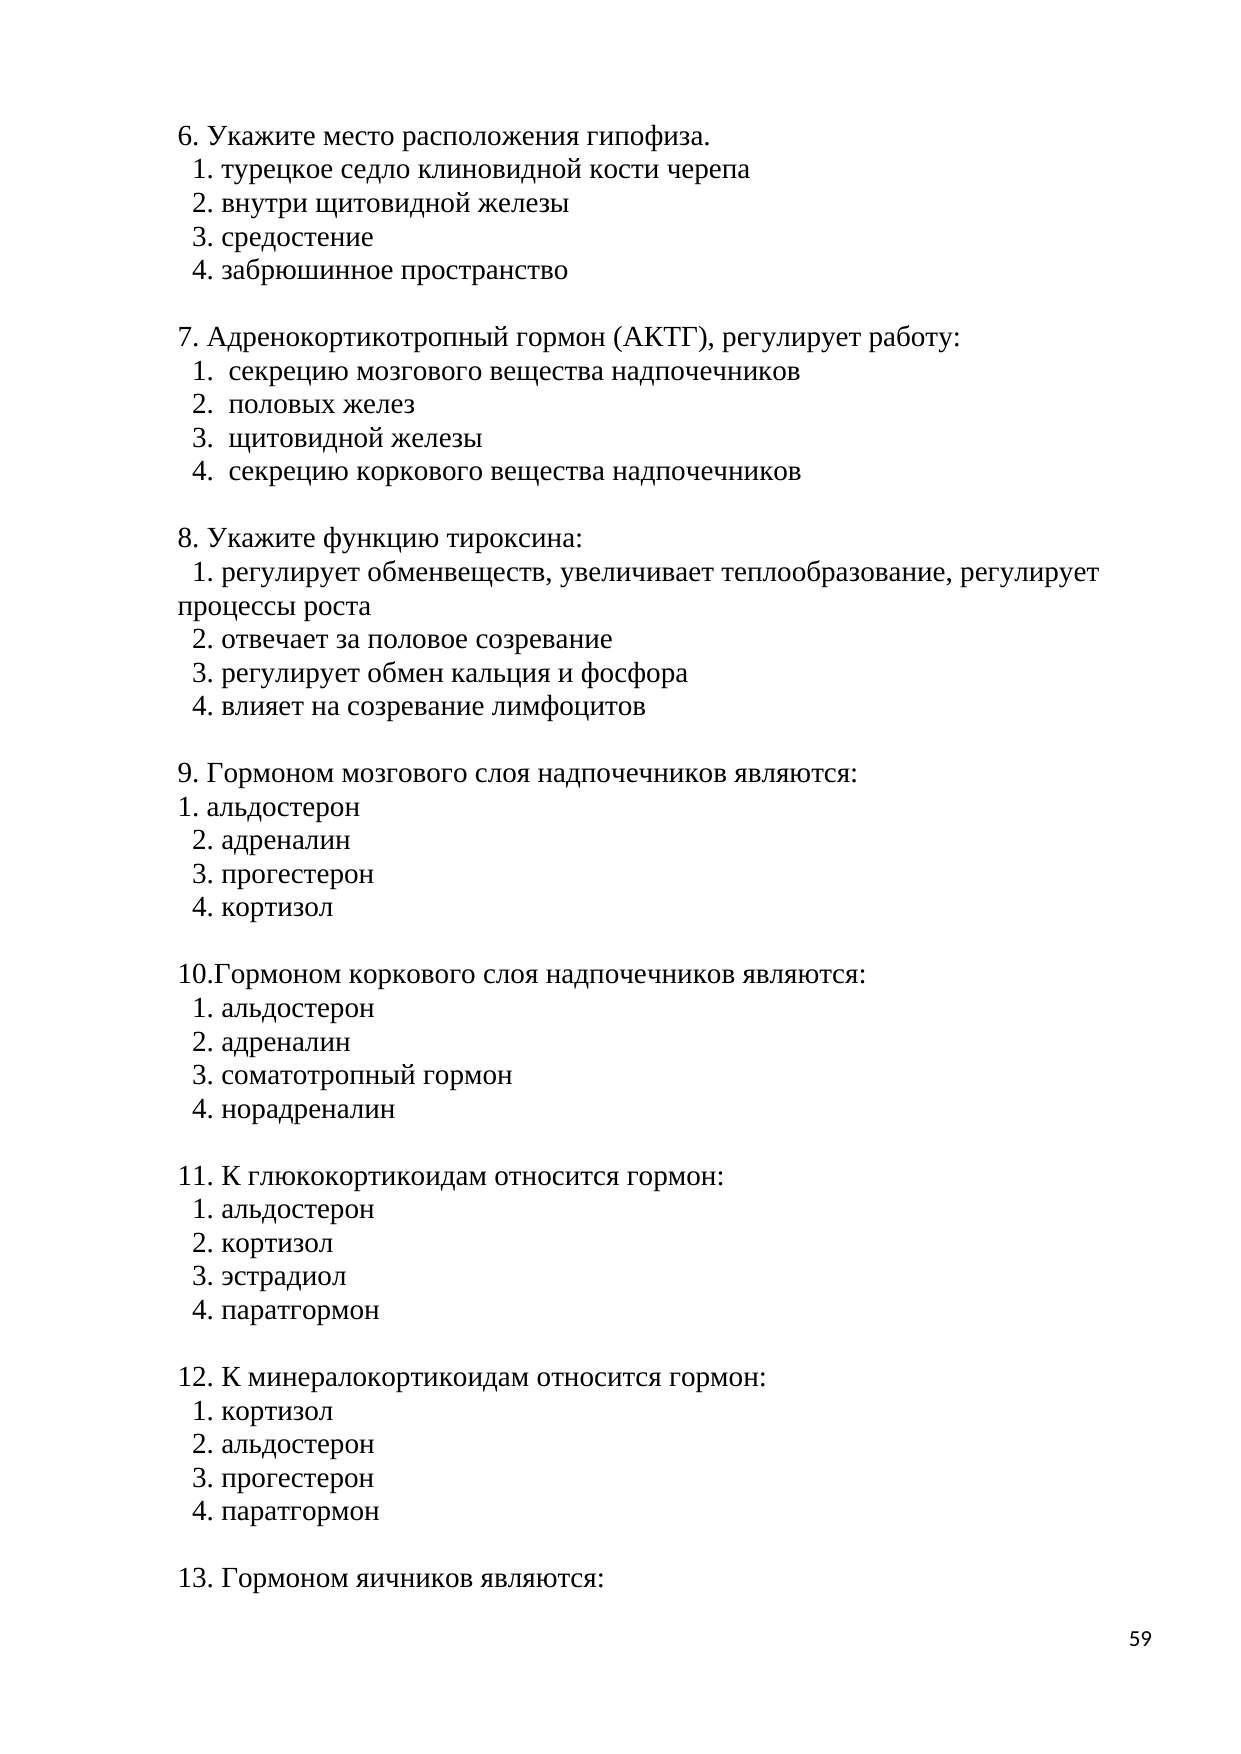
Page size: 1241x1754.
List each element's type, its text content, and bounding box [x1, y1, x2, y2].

text 2. альдостерон [177, 1426, 1152, 1460]
text 4. секрецию коркового вещества надпочечников [177, 453, 1152, 487]
text 6. Укажите место расположения гипофиза. [177, 118, 1152, 152]
text 2. внутри щитовидной железы [177, 185, 1152, 219]
text 1. секрецию мозгового вещества надпочечников [177, 353, 1152, 386]
text 1. регулирует обменвеществ, увеличивает теплообразование, регулирует процессы роста [177, 554, 1152, 621]
text 2. кортизол [177, 1225, 1152, 1258]
text 3. прогестерон [177, 1460, 1152, 1493]
text 4. паратгормон [177, 1493, 1152, 1527]
text 12. К минералокортикоидам относится гормон: [177, 1359, 1152, 1393]
text 3. эстрадиол [177, 1258, 1152, 1292]
text 1. альдостерон [177, 990, 1152, 1024]
text 1. турецкое седло клиновидной кости черепа [177, 152, 1152, 185]
text 3. соматотропный гормон [177, 1057, 1152, 1091]
text 10.Гормоном коркового слоя надпочечников являются: [177, 957, 1152, 990]
text 13. Гормоном яичников являются: [177, 1560, 1152, 1594]
text 2. адреналин [177, 822, 1152, 856]
text 1. кортизол [177, 1393, 1152, 1426]
text 11. К глюкокортикоидам относится гормон: [177, 1158, 1152, 1191]
text 4. норадреналин [177, 1091, 1152, 1124]
text 4. влияет на созревание лимфоцитов [177, 688, 1152, 722]
text 9. Гормоном мозгового слоя надпочечников являются: [177, 755, 1152, 789]
text 2. отвечает за половое созревание [177, 621, 1152, 655]
text 7. Адренокортикотропный гормон (АКТГ), регулирует работу: [177, 319, 1152, 353]
text 3. прогестерон [177, 856, 1152, 889]
text 1. альдостерон [177, 1191, 1152, 1225]
text 3. средостение [177, 219, 1152, 252]
text 3. щитовидной железы [177, 420, 1152, 453]
text 4. забрюшинное пространство [177, 252, 1152, 286]
text 8. Укажите функцию тироксина: [177, 521, 1152, 554]
text 4. паратгормон [177, 1292, 1152, 1326]
text 1. альдостерон [177, 789, 1152, 822]
text 2. адреналин [177, 1024, 1152, 1057]
text 4. кортизол [177, 889, 1152, 923]
text 3. регулирует обмен кальция и фосфора [177, 655, 1152, 688]
text 2. половых желез [177, 386, 1152, 420]
